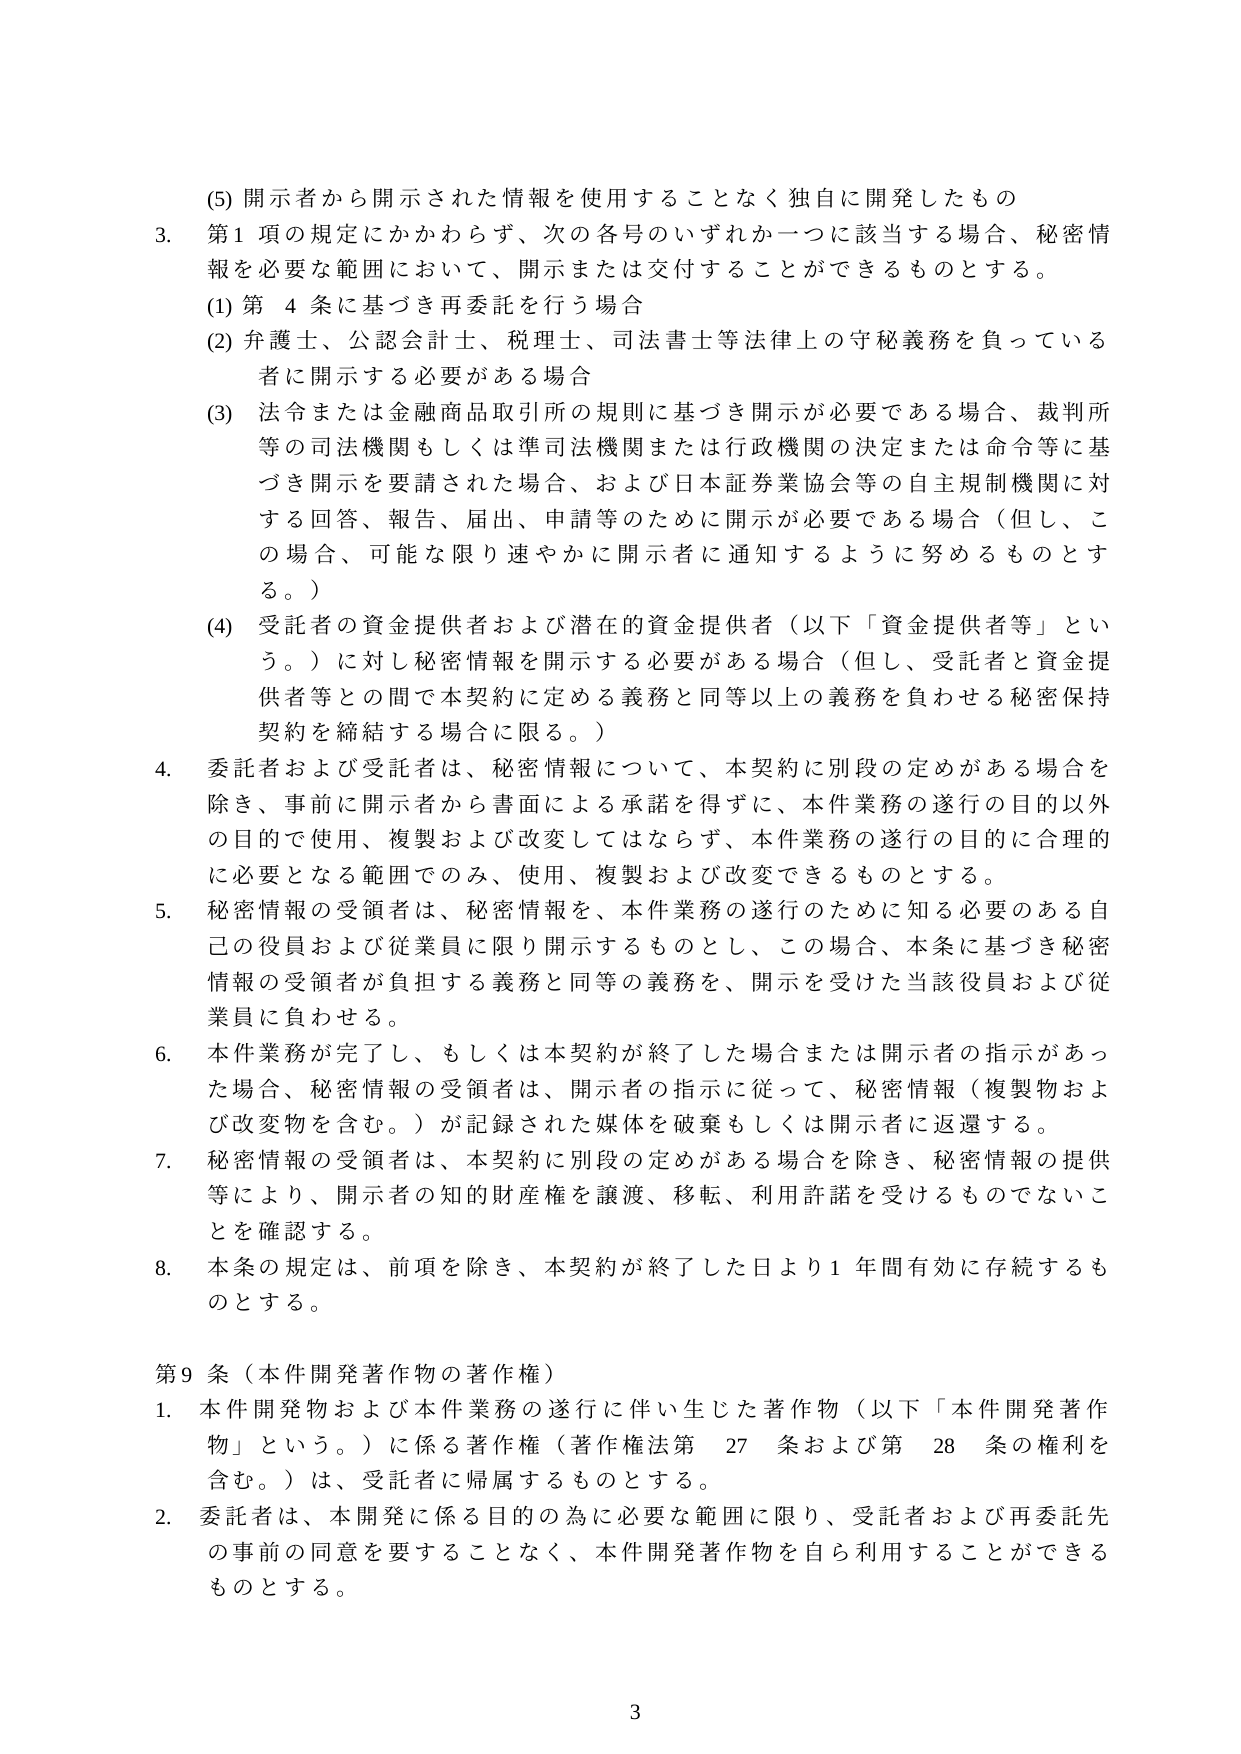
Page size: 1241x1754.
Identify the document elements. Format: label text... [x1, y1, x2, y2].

text 3. 第1項の規定にかかわらず、次の各号のいずれか一つに該当する場合、秘密情報を必要な範囲において、開示または交付することができるものとする。 [155, 215, 1115, 286]
text 1. 本件開発物および本件業務の遂行に伴い生じた著作物（以下「本件開発著作物」という。）に係る著作権（著作権法第 27 条および第 28 条の権利を含む。）は、受託者に帰属するものとする。 [155, 1390, 1115, 1497]
text 6. 本件業務が完了し、もしくは本契約が終了した場合または開示者の指示があった場合、秘密情報の受領者は、開示者の指示に従って、秘密情報（複製物および改変物を含む。）が記録された媒体を破棄もしくは開示者に返還する。 [155, 1034, 1115, 1141]
text 8. 本条の規定は、前項を除き、本契約が終了した日より1年間有効に存続するものとする。 [155, 1248, 1115, 1319]
text 4. 委託者および受託者は、秘密情報について、本契約に別段の定めがある場合を除き、事前に開示者から書面による承諾を得ずに、本件業務の遂行の目的以外の目的で使用、複製および改変してはならず、本件業務の遂行の目的に合理的に必要となる範囲でのみ、使用、複製および改変できるものとする。 [155, 749, 1115, 892]
text (2) 弁護士、公認会計士、税理士、司法書士等法律上の守秘義務を負っている者に開示する必要がある場合 [201, 322, 1115, 393]
text 7. 秘密情報の受領者は、本契約に別段の定めがある場合を除き、秘密情報の提供等により、開示者の知的財産権を譲渡、移転、利用許諾を受けるものでないことを確認する。 [155, 1141, 1115, 1248]
text 2. 委託者は、本開発に係る目的の為に必要な範囲に限り、受託者および再委託先の事前の同意を要することなく、本件開発著作物を自ら利用することができるものとする。 [155, 1497, 1115, 1604]
text 5. 秘密情報の受領者は、秘密情報を、本件業務の遂行のために知る必要のある自己の役員および従業員に限り開示するものとし、この場合、本条に基づき秘密情報の受領者が負担する義務と同等の義務を、開示を受けた当該役員および従業員に負わせる。 [155, 892, 1115, 1034]
text (1) 第4条に基づき再委託を行う場合 [155, 286, 1115, 322]
text (5) 開示者から開示された情報を使用することなく独自に開発したもの [201, 179, 1115, 215]
text (4) 受託者の資金提供者および潜在的資金提供者（以下「資金提供者等」という。）に対し秘密情報を開示する必要がある場合（但し、受託者と資金提供者等との間で本契約に定める義務と同等以上の義務を負わせる秘密保持契約を締結する場合に限る。） [200, 607, 1115, 749]
text (3) 法令または金融商品取引所の規則に基づき開示が必要である場合、裁判所等の司法機関もしくは準司法機関または行政機関の決定または命令等に基づき開示を要請された場合、および日本証券業協会等の自主規制機関に対する回答、報告、届出、申請等のために開示が必要である場合（但し、この場合、可能な限り速やかに開示者に通知するように努めるものとする。） [200, 393, 1115, 607]
text 第9条（本件開発著作物の著作権） [155, 1355, 1115, 1390]
